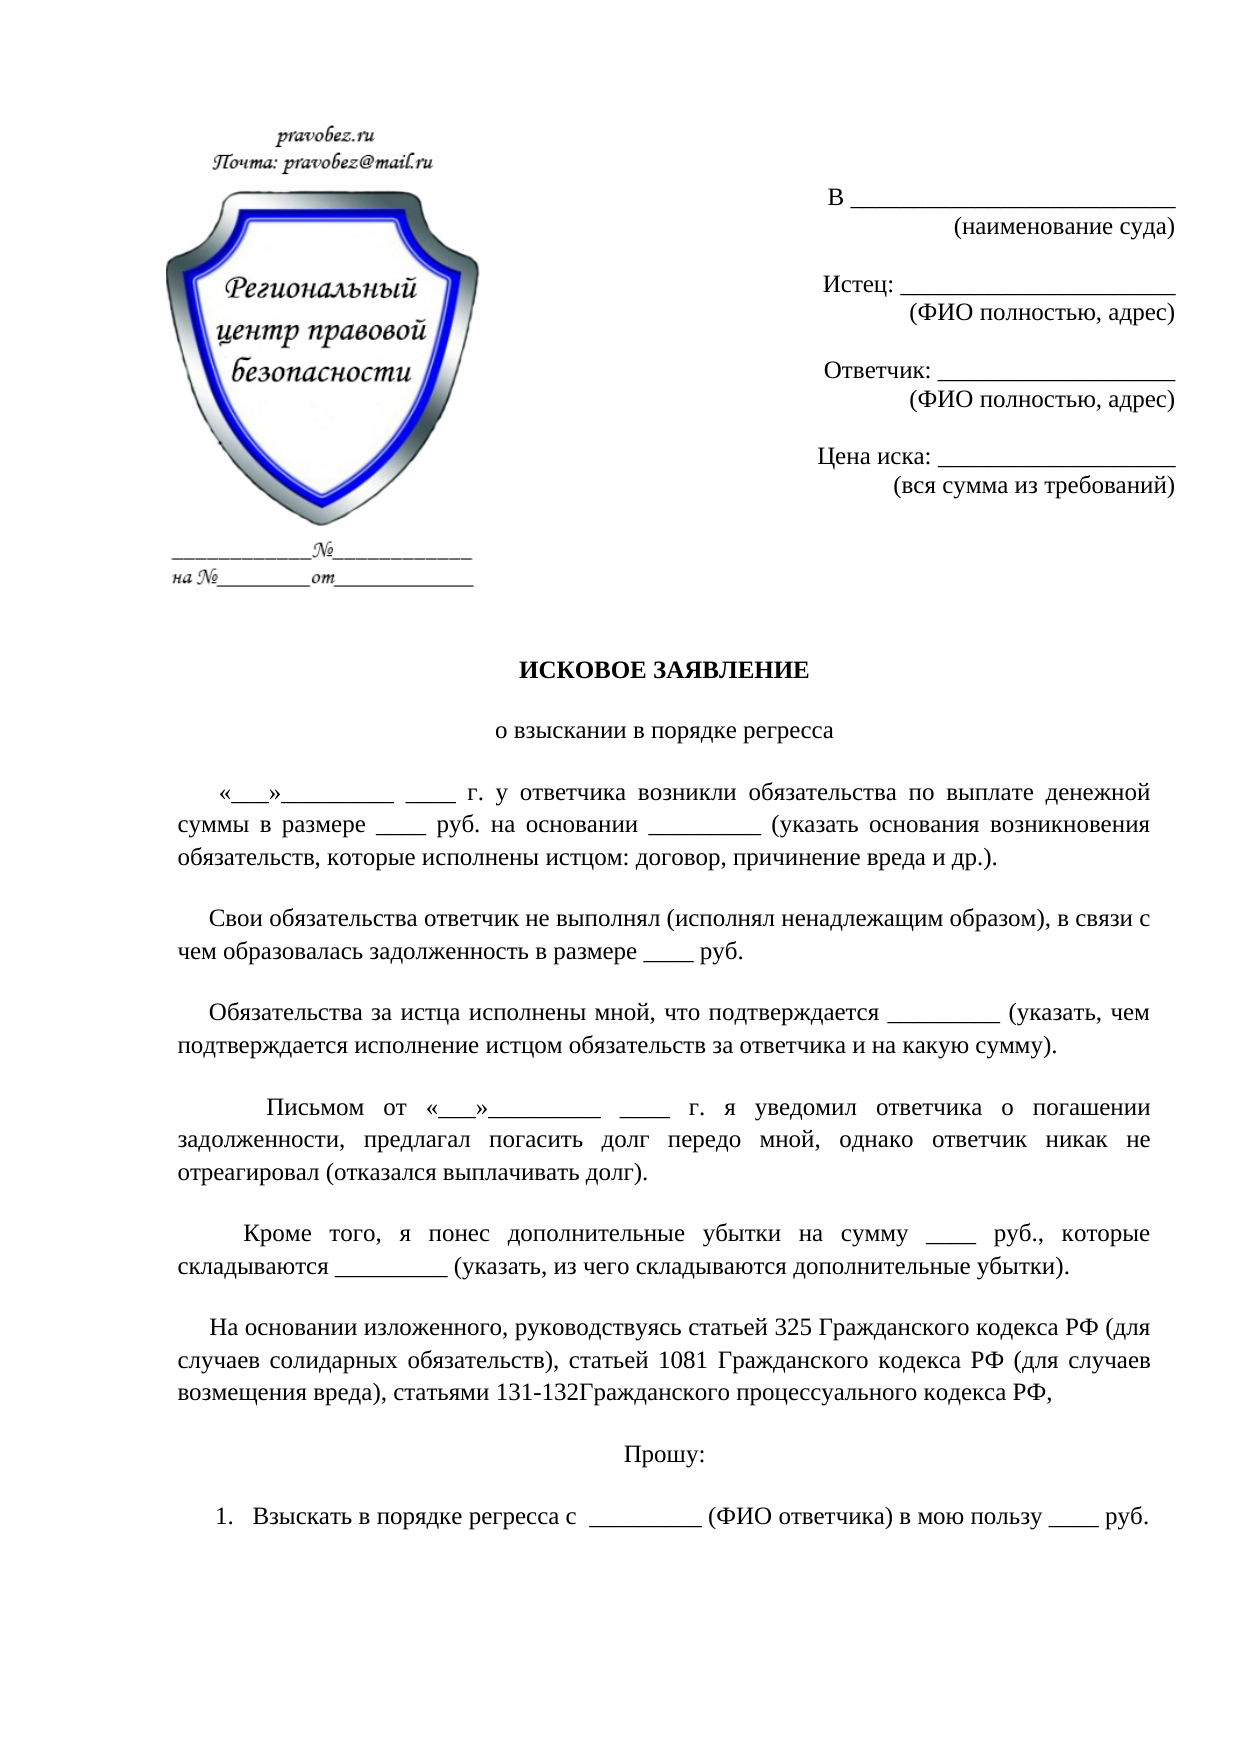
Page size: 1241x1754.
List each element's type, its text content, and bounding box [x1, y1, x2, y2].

text Свои обязательства ответчик не выполнял (исполнял ненадлежащим образом), в связи с чем образовалась задолженность в размере ____ руб. [177, 899, 1152, 964]
text На основании изложенного, руководствуясь статьей 325 Гражданского кодекса РФ (для случаев солидарных обязательств), статьей 1081 Гражданского кодекса РФ (для случаев возмещения вреда), статьями 131-132Гражданского процессуального кодекса РФ, [177, 1309, 1152, 1406]
text Письмом от «___»_________ ____ г. я уведомил ответчика о погашении задолженности, предлагал погасить долг передо мной, однако ответчик никак не отреагировал (отказался выплачивать долг). [177, 1088, 1152, 1185]
text «___»_________ ____ г. у ответчика возникли обязательства по выплате денежной суммы в размере ____ руб. на основании _________ (указать основания возникновения обязательств, которые исполнены истцом: договор, причинение вреда и др.). [177, 773, 1152, 870]
table_header В __________________________ (наименование суда) Истец: ______________________ (ФИО полностью, адрес) Ответчик: ___________________ (ФИО полностью, адрес) Цена иска: ___________________ (вся сумма из требований) [570, 103, 1186, 634]
text Обязательства за истца исполнены мной, что подтверждается _________ (указать, чем подтверждается исполнение истцом обязательств за ответчика и на какую сумму). [177, 994, 1152, 1059]
picture [166, 102, 482, 616]
subtitle о взыскании в порядке регресса [177, 715, 1152, 744]
list Взыскать в порядке регресса с _________ (ФИО ответчика) в мою пользу ____ руб. [215, 1497, 1152, 1529]
table_header [166, 103, 570, 634]
subtitle ИСКОВОЕ ЗАЯВЛЕНИЕ [177, 655, 1152, 683]
text Кроме того, я понес дополнительные убытки на сумму ____ руб., которые складываются _________ (указать, из чего складываются дополнительные убытки). [177, 1214, 1152, 1279]
text Прошу: [177, 1435, 1152, 1468]
